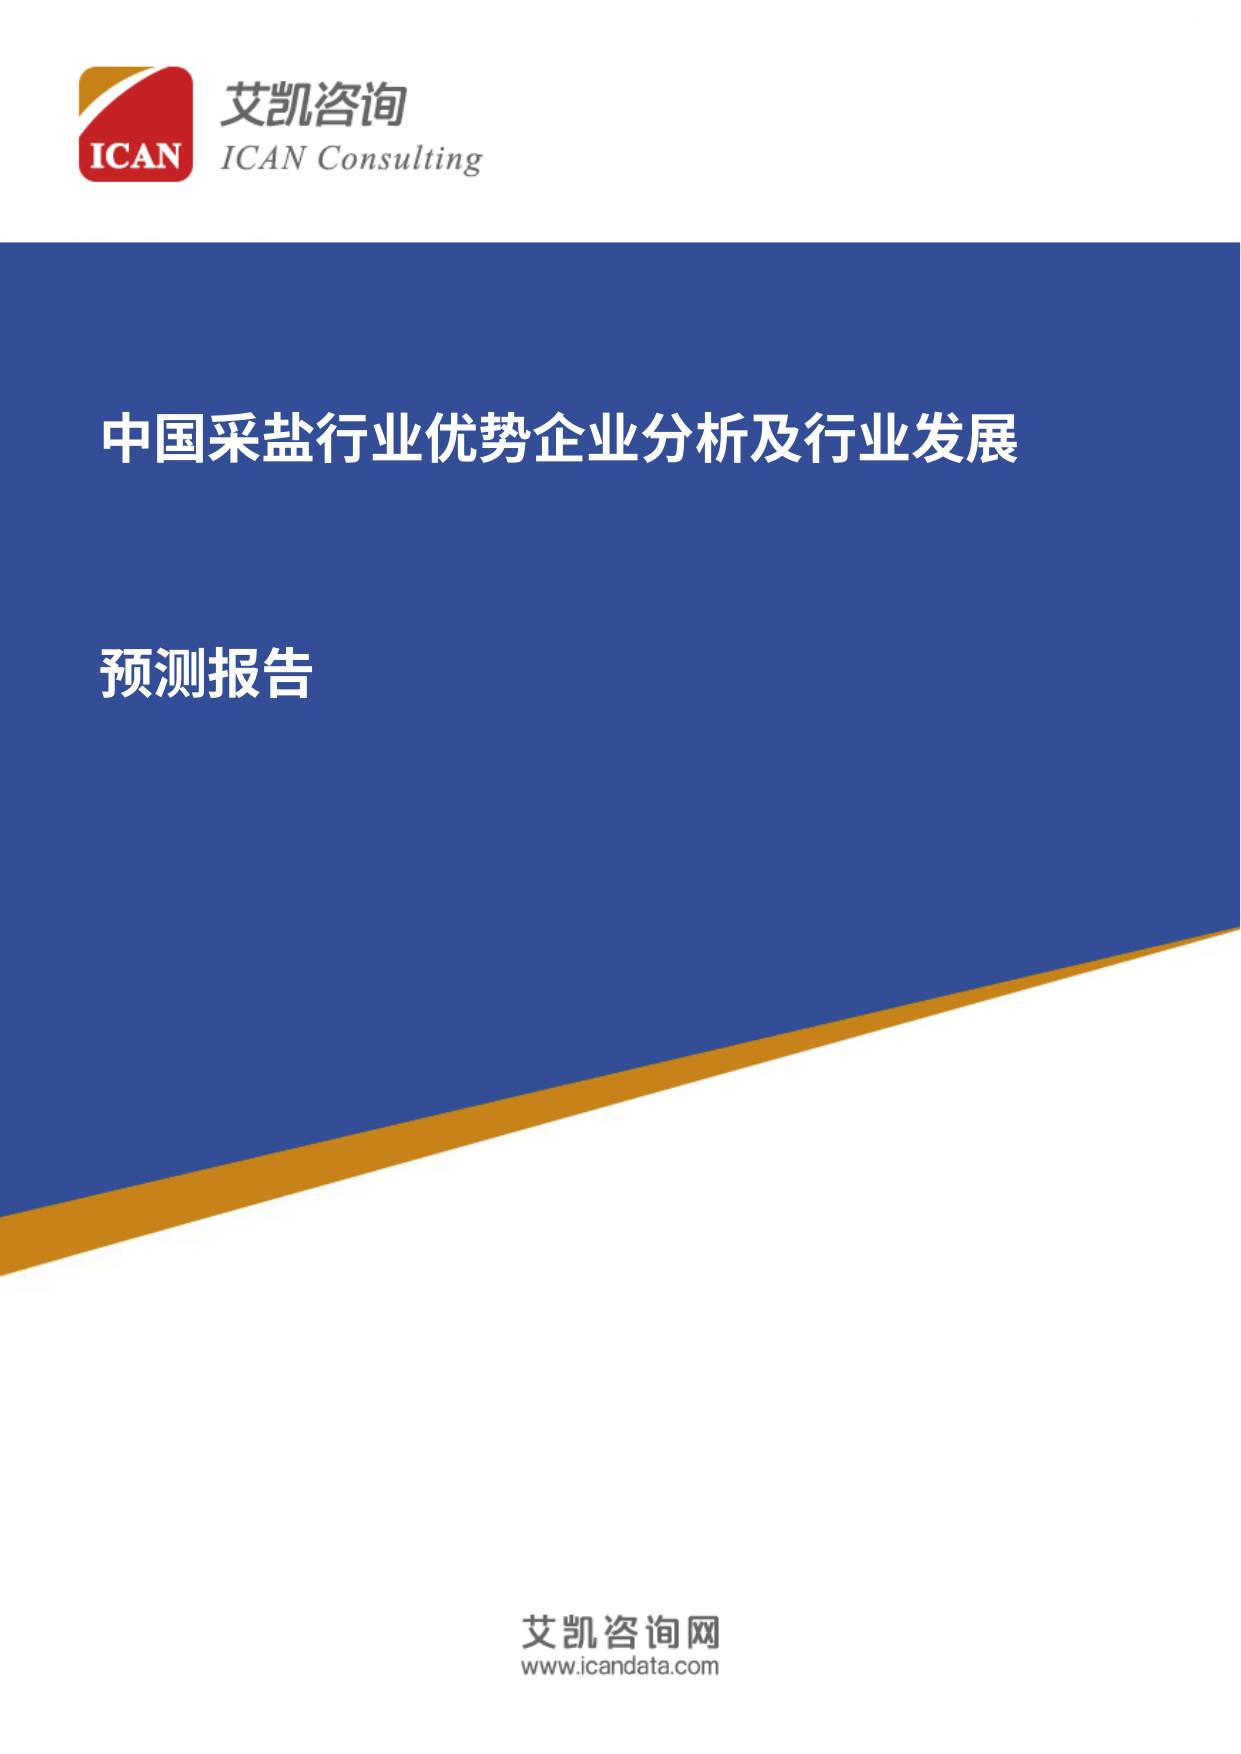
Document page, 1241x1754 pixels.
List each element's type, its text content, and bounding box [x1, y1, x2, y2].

picture [0, 5, 1241, 1754]
subtitle 中国采盐行业优势企业分析及行业发展预测报告 [99, 386, 1053, 718]
